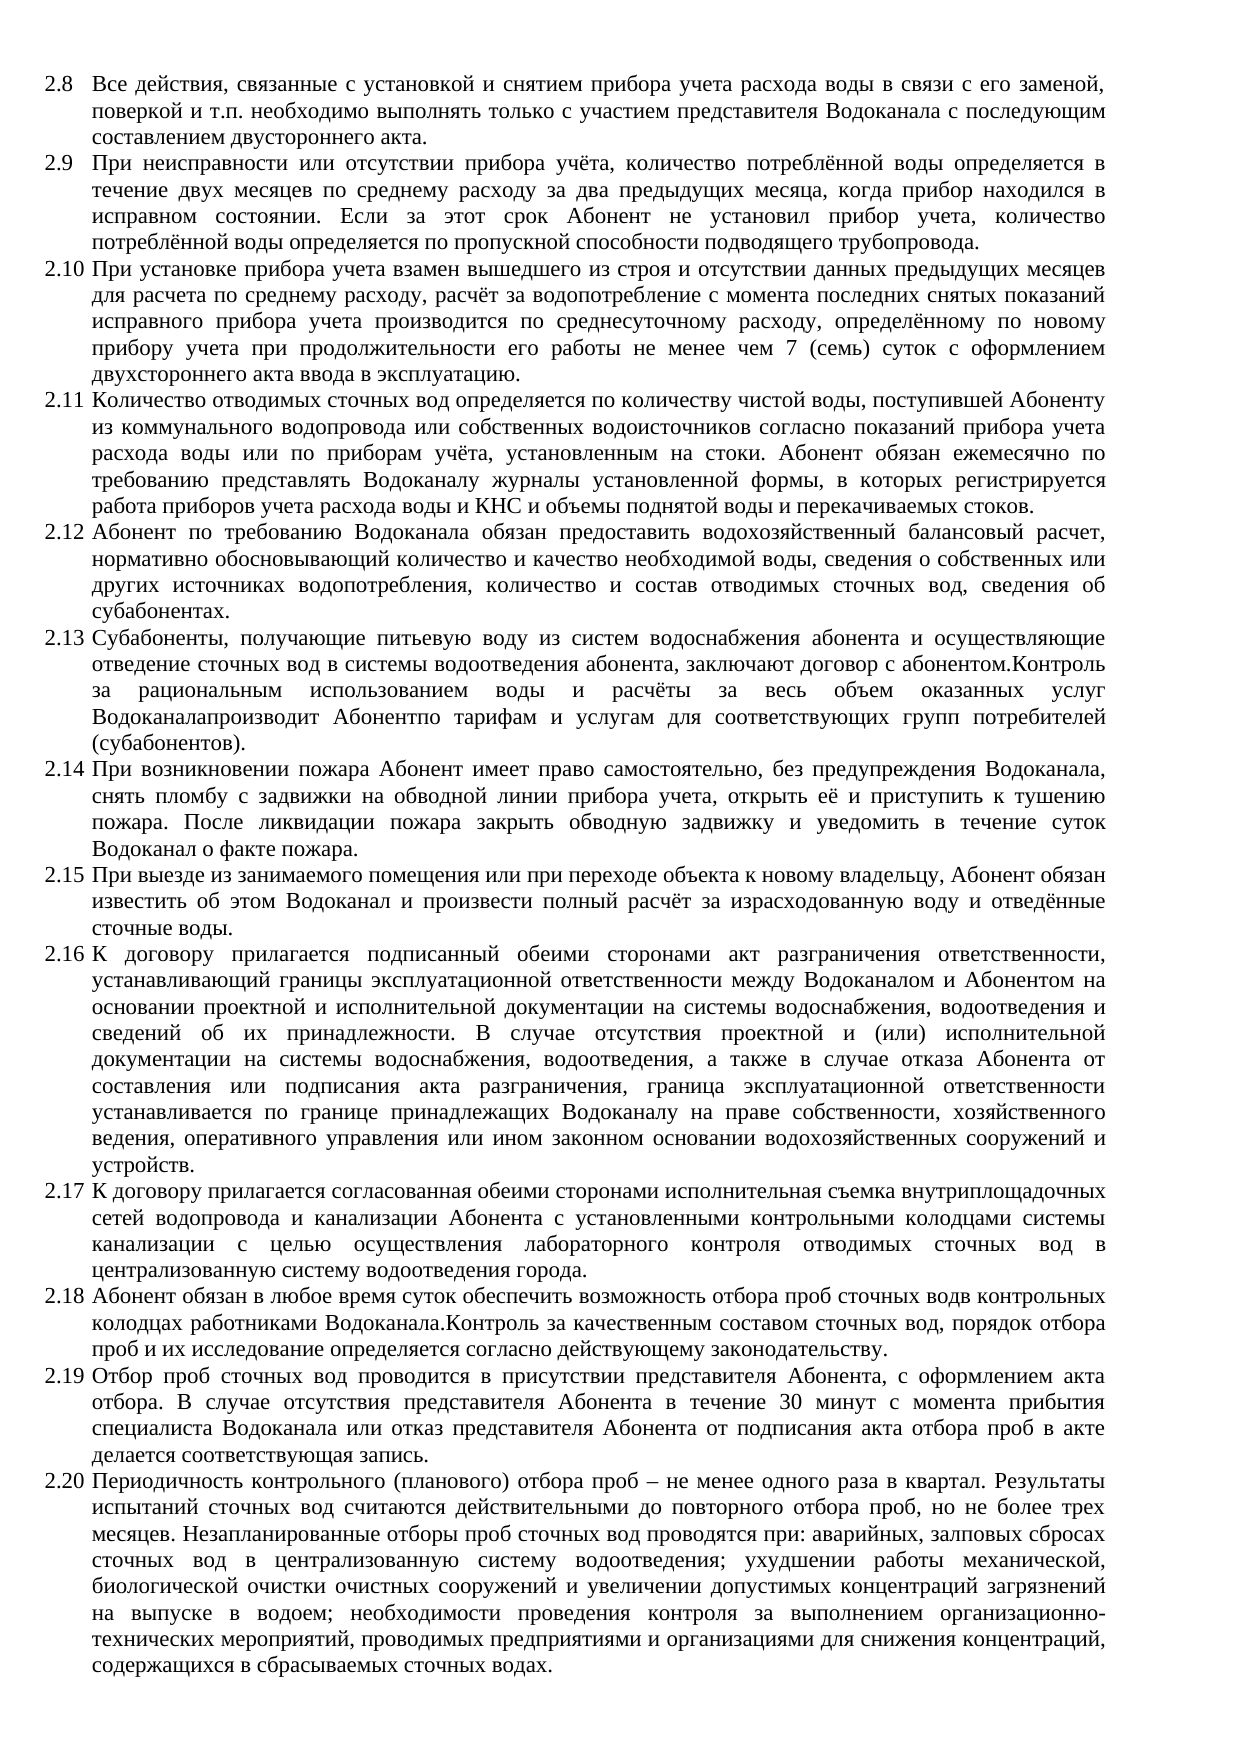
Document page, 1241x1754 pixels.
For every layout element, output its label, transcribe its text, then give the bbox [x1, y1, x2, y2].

list Субабоненты, получающие питьевую воду из систем водоснабжения абонента и осуществляющие отведение сточных вод в системы водоотведения абонента, заключают договор с абонентом.Контроль за рациональным использованием воды и расчёты за весь объем оказанных услуг Водоканалапроизводит Абонентпо тарифам и услугам для соответствующих групп потребителей (субабонентов). [44, 624, 1107, 756]
list При неисправности или отсутствии прибора учёта, количество потреблённой воды определяется в течение двух месяцев по среднему расходу за два предыдущих месяца, когда прибор находился в исправном состоянии. Если за этот срок Абонент не установил прибор учета, количество потреблённой воды определяется по пропускной способности подводящего трубопровода. [44, 149, 1107, 255]
list Абонент обязан в любое время суток обеспечить возможность отбора проб сточных водв контрольных колодцах работниками Водоканала.Контроль за качественным составом сточных вод, порядок отбора проб и их исследование определяется согласно действующему законодательству. [44, 1283, 1107, 1362]
list Абонент по требованию Водоканала обязан предоставить водохозяйственный балансовый расчет, нормативно обосновывающий количество и качество необходимой воды, сведения о собственных или других источниках водопотребления, количество и состав отводимых сточных вод, сведения об субабонентах. [44, 518, 1107, 624]
list Отбор проб сточных вод проводится в присутствии представителя Абонента, с оформлением акта отбора. В случае отсутствия представителя Абонента в течение 30 минут с момента прибытия специалиста Водоканала или отказ представителя Абонента от подписания акта отбора проб в акте делается соответствующая запись. [44, 1362, 1107, 1467]
list При возникновении пожара Абонент имеет право самостоятельно, без предупреждения Водоканала, снять пломбу с задвижки на обводной линии прибора учета, открыть её и приступить к тушению пожара. После ликвидации пожара закрыть обводную задвижку и уведомить в течение суток Водоканал о факте пожара. [44, 756, 1107, 861]
list Периодичность контрольного (планового) отбора проб – не менее одного раза в квартал. Результаты испытаний сточных вод считаются действительными до повторного отбора проб, но не более трех месяцев. Незапланированные отборы проб сточных вод проводятся при: аварийных, залповых сбросах сточных вод в централизованную систему водоотведения; ухудшении работы механической, биологической очистки очистных сооружений и увеличении допустимых концентраций загрязнений на выпуске в водоем; необходимости проведения контроля за выполнением организационно-технических мероприятий, проводимых предприятиями и организациями для снижения концентраций, содержащихся в сбрасываемых сточных водах. [44, 1467, 1107, 1678]
list При установке прибора учета взамен вышедшего из строя и отсутствии данных предыдущих месяцев для расчета по среднему расходу, расчёт за водопотребление с момента последних снятых показаний исправного прибора учета производится по среднесуточному расходу, определённому по новому прибору учета при продолжительности его работы не менее чем 7 (семь) суток с оформлением двухстороннего акта ввода в эксплуатацию. [44, 255, 1107, 387]
list При выезде из занимаемого помещения или при переходе объекта к новому владельцу, Абонент обязан известить об этом Водоканал и произвести полный расчёт за израсходованную воду и отведённые сточные воды. [44, 861, 1107, 940]
list К договору прилагается согласованная обеими сторонами исполнительная съемка внутриплощадочных сетей водопровода и канализации Абонента с установленными контрольными колодцами системы канализации с целью осуществления лабораторного контроля отводимых сточных вод в централизованную систему водоотведения города. [44, 1177, 1107, 1283]
list Количество отводимых сточных вод определяется по количеству чистой воды, поступившей Абоненту из коммунального водопровода или собственных водоисточников согласно показаний прибора учета расхода воды или по приборам учёта, установленным на стоки. Абонент обязан ежемесячно по требованию представлять Водоканалу журналы установленной формы, в которых регистрируется работа приборов учета расхода воды и КНС и объемы поднятой воды и перекачиваемых стоков. [44, 387, 1107, 518]
list К договору прилагается подписанный обеими сторонами акт разграничения ответственности, устанавливающий границы эксплуатационной ответственности между Водоканалом и Абонентом на основании проектной и исполнительной документации на системы водоснабжения, водоотведения и сведений об их принадлежности. В случае отсутствия проектной и (или) исполнительной документации на системы водоснабжения, водоотведения, а также в случае отказа Абонента от составления или подписания акта разграничения, граница эксплуатационной ответственности устанавливается по границе принадлежащих Водоканалу на праве собственности, хозяйственного ведения, оперативного управления или ином законном основании водохозяйственных сооружений и устройств. [44, 940, 1107, 1177]
list Все действия, связанные с установкой и снятием прибора учета расхода воды в связи с его заменой, поверкой и т.п. необходимо выполнять только с участием представителя Водоканала с последующим составлением двустороннего акта. [44, 70, 1107, 149]
